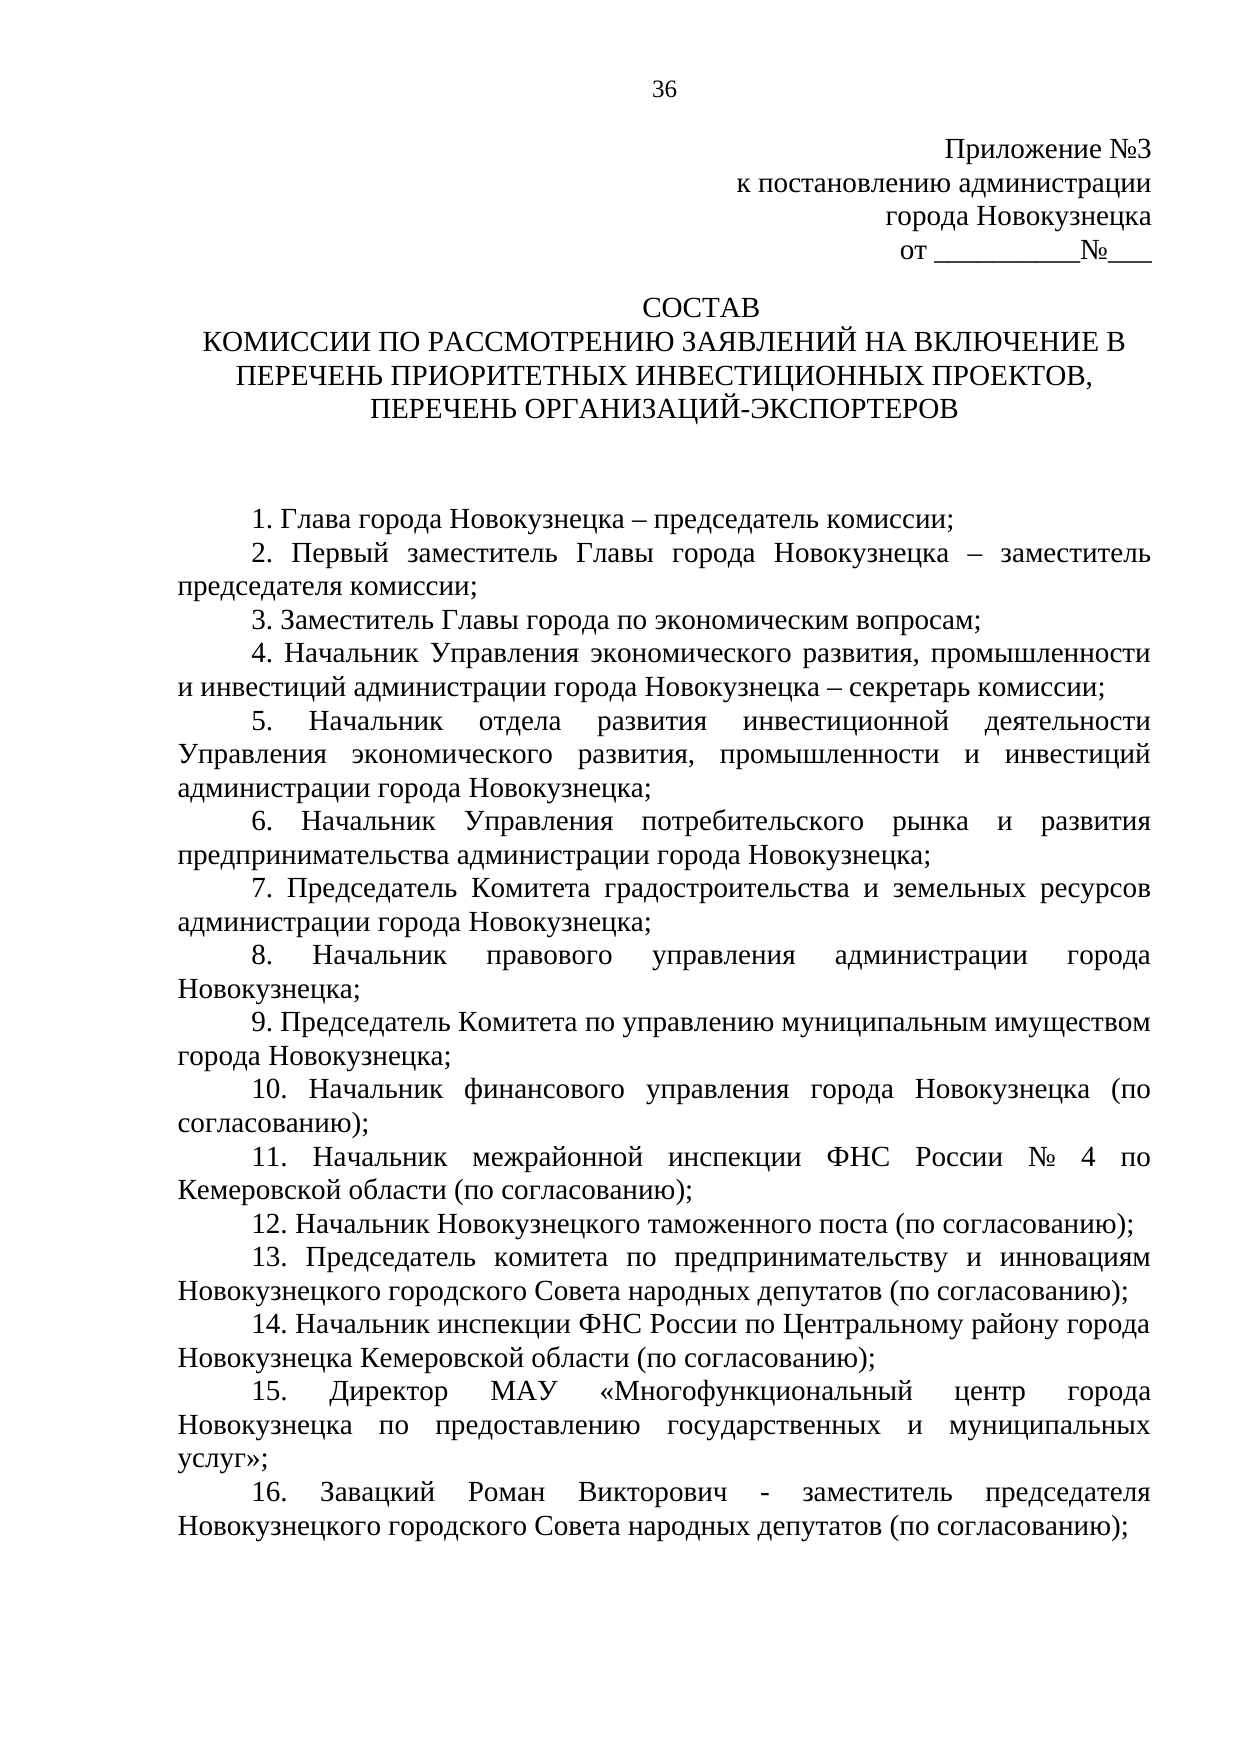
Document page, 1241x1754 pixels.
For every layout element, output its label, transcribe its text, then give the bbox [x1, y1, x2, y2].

text 1. Глава города Новокузнецка – председатель комиссии; [177, 501, 1152, 535]
text к постановлению администрации [177, 165, 1152, 198]
text 6. Начальник Управления потребительского рынка и развития предпринимательства администрации города Новокузнецка; [177, 803, 1152, 870]
text города Новокузнецка [177, 198, 1152, 232]
text 11. Начальник межрайонной инспекции ФНС России № 4 по Кемеровской области (по согласованию); [177, 1139, 1152, 1206]
text КОМИССИИ ПО РАССМОТРЕНИЮ ЗАЯВЛЕНИЙ НА ВКЛЮЧЕНИЕ В ПЕРЕЧЕНЬ ПРИОРИТЕТНЫХ ИНВЕСТИЦИОННЫХ ПРОЕКТОВ, ПЕРЕЧЕНЬ ОРГАНИЗАЦИЙ-ЭКСПОРТЕРОВ [177, 324, 1152, 425]
text СОСТАВ [177, 291, 1152, 324]
text 16. Завацкий Роман Викторович - заместитель председателя Новокузнецкого городского Совета народных депутатов (по согласованию); [177, 1474, 1152, 1541]
text 8. Начальник правового управления администрации города Новокузнецка; [177, 937, 1152, 1004]
text 2. Первый заместитель Главы города Новокузнецка – заместитель председателя комиссии; [177, 535, 1152, 602]
text 10. Начальник финансового управления города Новокузнецка (по согласованию); [177, 1072, 1152, 1139]
text от __________№___ [177, 232, 1152, 266]
text 9. Председатель Комитета по управлению муниципальным имуществом города Новокузнецка; [177, 1004, 1152, 1072]
text 3. Заместитель Главы города по экономическим вопросам; [177, 602, 1152, 636]
text 7. Председатель Комитета градостроительства и земельных ресурсов администрации города Новокузнецка; [177, 870, 1152, 937]
text Приложение №3 [177, 131, 1152, 165]
text 4. Начальник Управления экономического развития, промышленности и инвестиций администрации города Новокузнецка – секретарь комиссии; [177, 636, 1152, 703]
text 14. Начальник инспекции ФНС России по Центральному району города Новокузнецка Кемеровской области (по согласованию); [177, 1306, 1152, 1373]
text 12. Начальник Новокузнецкого таможенного поста (по согласованию); [177, 1206, 1152, 1239]
text 15. Директор МАУ «Многофункциональный центр города Новокузнецка по предоставлению государственных и муниципальных услуг»; [177, 1373, 1152, 1474]
text 5. Начальник отдела развития инвестиционной деятельности Управления экономического развития, промышленности и инвестиций администрации города Новокузнецка; [177, 703, 1152, 803]
text 13. Председатель комитета по предпринимательству и инновациям Новокузнецкого городского Совета народных депутатов (по согласованию); [177, 1239, 1152, 1306]
